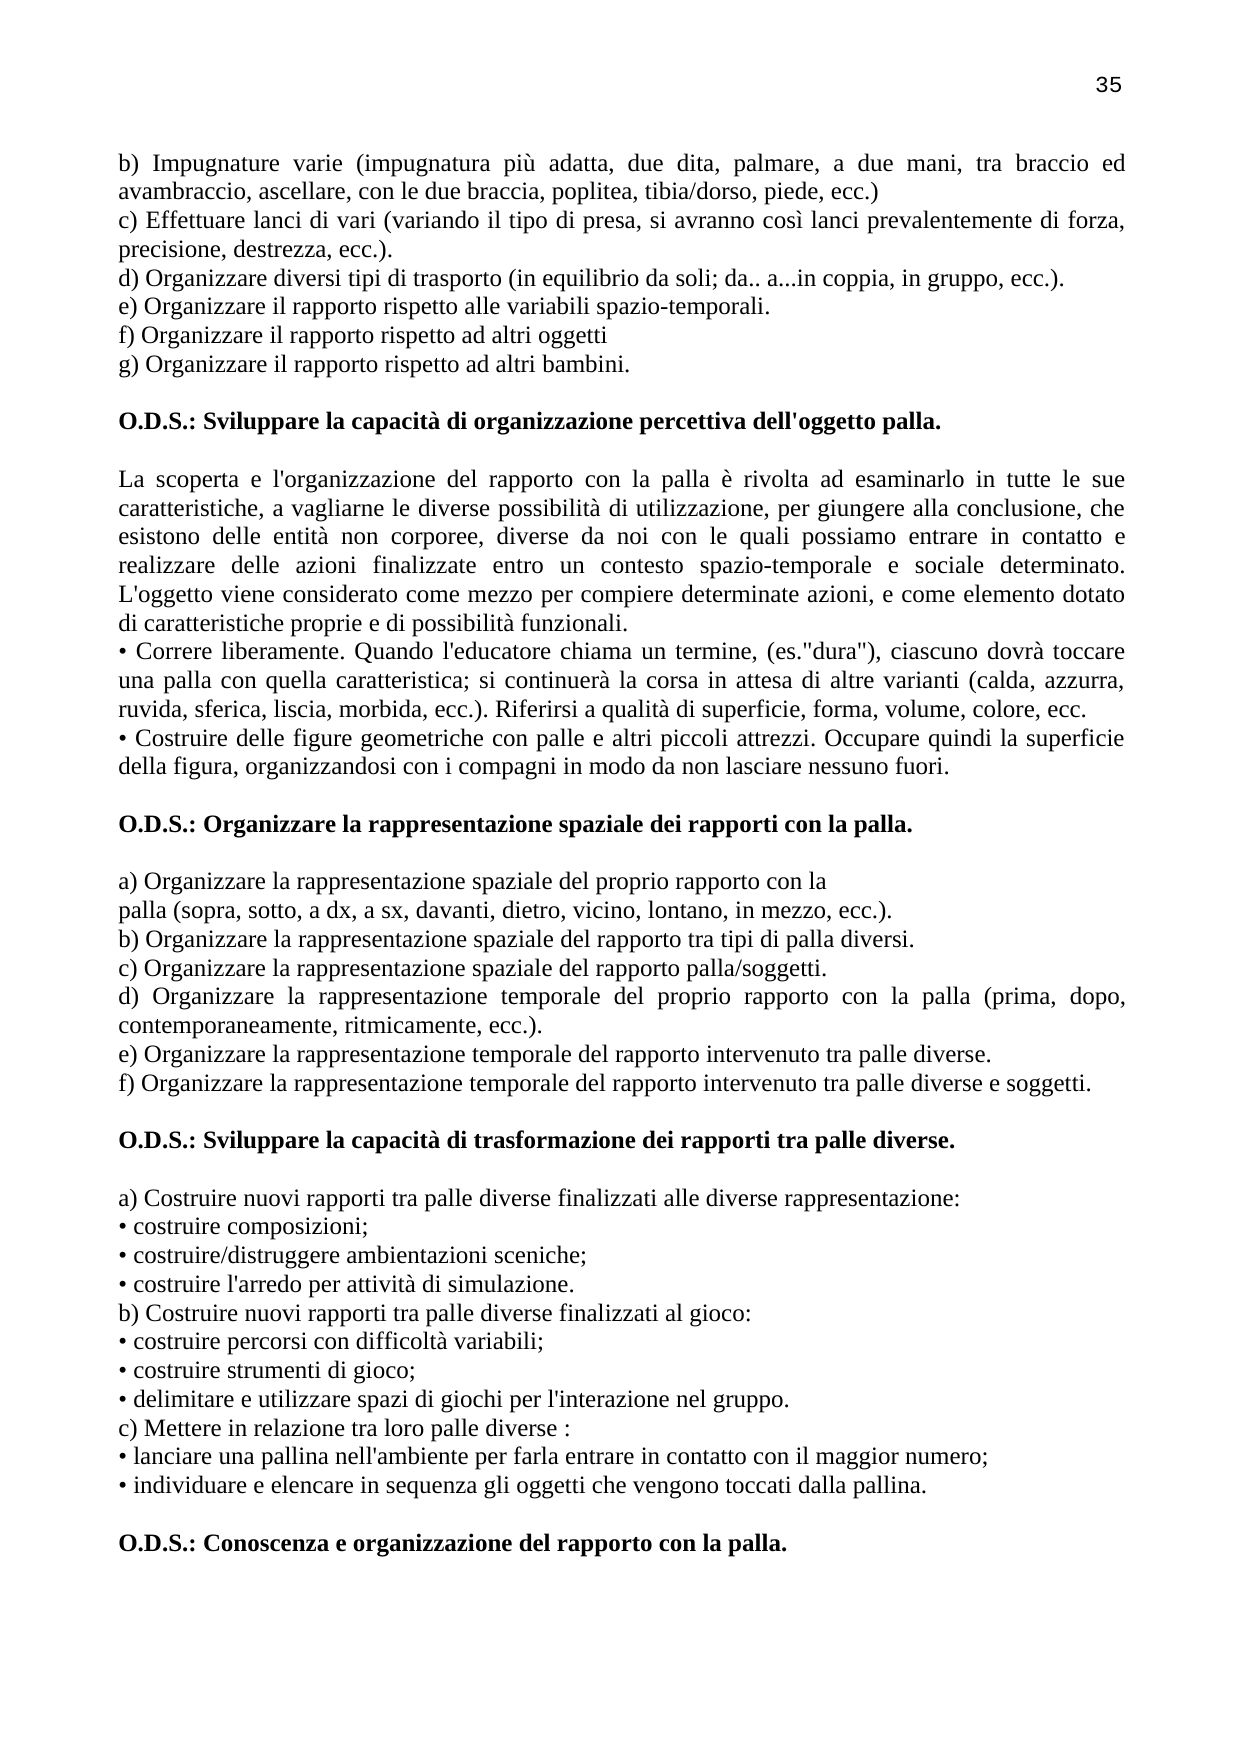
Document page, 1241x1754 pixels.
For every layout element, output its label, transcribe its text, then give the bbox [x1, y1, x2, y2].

text • costruire/distruggere ambientazioni sceniche; [118, 1240, 1127, 1269]
text f) Organizzare il rapporto rispetto ad altri oggetti [118, 320, 1127, 349]
text b) Impugnature varie (impugnatura più adatta, due dita, palmare, a due mani, tra braccio ed avambraccio, ascellare, con le due braccia, poplitea, tibia/dorso, piede, ecc.) [118, 148, 1127, 205]
text e) Organizzare la rappresentazione temporale del rapporto intervenuto tra palle diverse. [118, 1039, 1127, 1068]
text • costruire composizioni; [118, 1211, 1127, 1240]
text b) Organizzare la rappresentazione spaziale del rapporto tra tipi di palla diversi. [118, 924, 1127, 953]
text g) Organizzare il rapporto rispetto ad altri bambini. [118, 349, 1127, 378]
text O.D.S.: Conoscenza e organizzazione del rapporto con la palla. [118, 1528, 1127, 1556]
text f) Organizzare la rappresentazione temporale del rapporto intervenuto tra palle diverse e soggetti. [118, 1068, 1127, 1096]
text palla (sopra, sotto, a dx, a sx, davanti, dietro, vicino, lontano, in mezzo, ecc.). [118, 895, 1127, 924]
text a) Organizzare la rappresentazione spaziale del proprio rapporto con la [118, 866, 1127, 895]
text • Correre liberamente. Quando l'educatore chiama un termine, (es."dura"), ciascuno dovrà toccare una palla con quella caratteristica; si continuerà la corsa in attesa di altre varianti (calda, azzurra, ruvida, sferica, liscia, morbida, ecc.). Riferirsi a qualità di superficie, forma, volume, colore, ecc. [118, 636, 1127, 723]
text O.D.S.: Organizzare la rappresentazione spaziale dei rapporti con la palla. [118, 809, 1127, 838]
text • costruire l'arredo per attività di simulazione. [118, 1269, 1127, 1298]
text • lanciare una pallina nell'ambiente per farla entrare in contatto con il maggior numero; [118, 1441, 1127, 1470]
text La scoperta e l'organizzazione del rapporto con la palla è rivolta ad esaminarlo in tutte le sue caratteristiche, a vagliarne le diverse possibilità di utilizzazione, per giungere alla conclusione, che esistono delle entità non corporee, diverse da noi con le quali possiamo entrare in contatto e realizzare delle azioni finalizzate entro un contesto spazio-temporale e sociale determinato. L'oggetto viene considerato come mezzo per compiere determinate azioni, e come elemento dotato di caratteristiche proprie e di possibilità funzionali. [118, 464, 1127, 636]
text c) Organizzare la rappresentazione spaziale del rapporto palla/soggetti. [118, 953, 1127, 981]
text d) Organizzare la rappresentazione temporale del proprio rapporto con la palla (prima, dopo, contemporaneamente, ritmicamente, ecc.). [118, 981, 1127, 1039]
text a) Costruire nuovi rapporti tra palle diverse finalizzati alle diverse rappresentazione: [118, 1183, 1127, 1211]
text O.D.S.: Sviluppare la capacità di organizzazione percettiva dell'oggetto palla. [118, 406, 1127, 435]
text d) Organizzare diversi tipi di trasporto (in equilibrio da soli; da.. a...in coppia, in gruppo, ecc.). [118, 263, 1127, 291]
text • delimitare e utilizzare spazi di giochi per l'interazione nel gruppo. [118, 1384, 1127, 1413]
text c) Effettuare lanci di vari (variando il tipo di presa, si avranno così lanci prevalentemente di forza, precisione, destrezza, ecc.). [118, 205, 1127, 263]
text • individuare e elencare in sequenza gli oggetti che vengono toccati dalla pallina. [118, 1470, 1127, 1499]
text e) Organizzare il rapporto rispetto alle variabili spazio-temporali. [118, 291, 1127, 320]
text b) Costruire nuovi rapporti tra palle diverse finalizzati al gioco: [118, 1298, 1127, 1326]
text c) Mettere in relazione tra loro palle diverse : [118, 1413, 1127, 1441]
text O.D.S.: Sviluppare la capacità di trasformazione dei rapporti tra palle diverse. [118, 1125, 1127, 1154]
text • costruire percorsi con difficoltà variabili; [118, 1326, 1127, 1355]
text • Costruire delle figure geometriche con palle e altri piccoli attrezzi. Occupare quindi la superficie della figura, organizzandosi con i compagni in modo da non lasciare nessuno fuori. [118, 723, 1127, 780]
text • costruire strumenti di gioco; [118, 1355, 1127, 1384]
